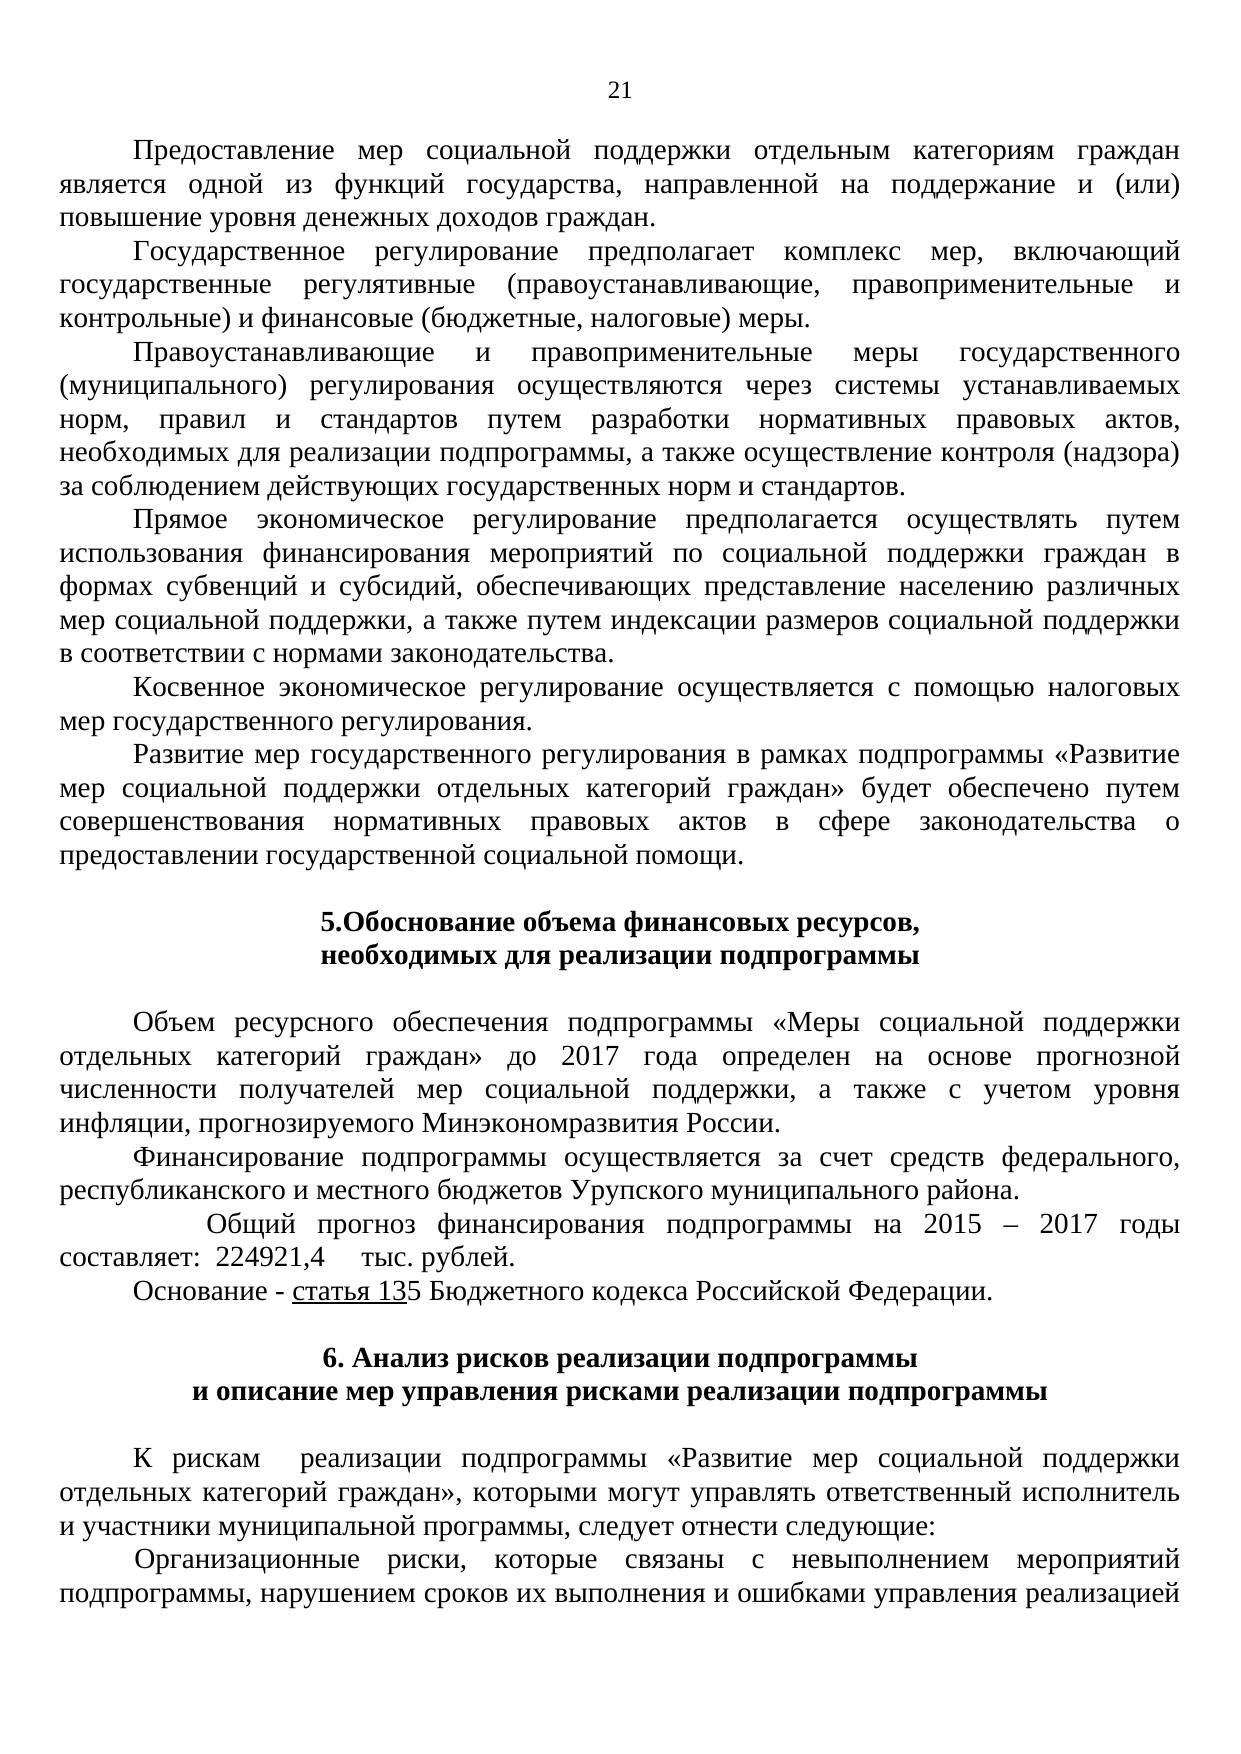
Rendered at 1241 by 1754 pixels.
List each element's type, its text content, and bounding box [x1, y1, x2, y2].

text 5.Обоснование объема финансовых ресурсов, [59, 904, 1181, 937]
text Косвенное экономическое регулирование осуществляется с помощью налоговых мер государственного регулирования. [59, 669, 1181, 736]
text необходимых для реализации подпрограммы [59, 937, 1181, 971]
text К рискам реализации подпрограммы «Развитие мер социальной поддержки отдельных категорий граждан», которыми могут управлять ответственный исполнитель и участники муниципальной программы, следует отнести следующие: [59, 1441, 1181, 1541]
text Правоустанавливающие и правоприменительные меры государственного (муниципального) регулирования осуществляются через системы устанавливаемых норм, правил и стандартов путем разработки нормативных правовых актов, необходимых для реализации подпрограммы, а также осуществление контроля (надзора) за соблюдением действующих государственных норм и стандартов. [59, 334, 1181, 501]
text Общий прогноз финансирования подпрограммы на 2015 – 2017 годы составляет: 224921,4 тыс. рублей. [59, 1206, 1181, 1273]
text Основание - статья 135 Бюджетного кодекса Российской Федерации. [59, 1273, 1181, 1306]
text Государственное регулирование предполагает комплекс мер, включающий государственные регулятивные (правоустанавливающие, правоприменительные и контрольные) и финансовые (бюджетные, налоговые) меры. [59, 233, 1181, 334]
text Объем ресурсного обеспечения подпрограммы «Меры социальной поддержки отдельных категорий граждан» до 2017 года определен на основе прогнозной численности получателей мер социальной поддержки, а также с учетом уровня инфляции, прогнозируемого Минэкономразвития России. [59, 1004, 1181, 1139]
text Прямое экономическое регулирование предполагается осуществлять путем использования финансирования мероприятий по социальной поддержки граждан в формах субвенций и субсидий, обеспечивающих представление населению различных мер социальной поддержки, а также путем индексации размеров социальной поддержки в соответствии с нормами законодательства. [59, 501, 1181, 669]
text 6. Анализ рисков реализации подпрограммы [59, 1340, 1181, 1373]
text и описание мер управления рисками реализации подпрограммы [59, 1373, 1181, 1407]
text Финансирование подпрограммы осуществляется за счет средств федерального, республиканского и местного бюджетов Урупского муниципального района. [59, 1139, 1181, 1206]
text Развитие мер государственного регулирования в рамках подпрограммы «Развитие мер социальной поддержки отдельных категорий граждан» будет обеспечено путем совершенствования нормативных правовых актов в сфере законодательства о предоставлении государственной социальной помощи. [59, 736, 1181, 870]
text Предоставление мер социальной поддержки отдельным категориям граждан является одной из функций государства, направленной на поддержание и (или) повышение уровня денежных доходов граждан. [59, 132, 1181, 233]
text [59, 1541, 1181, 1608]
